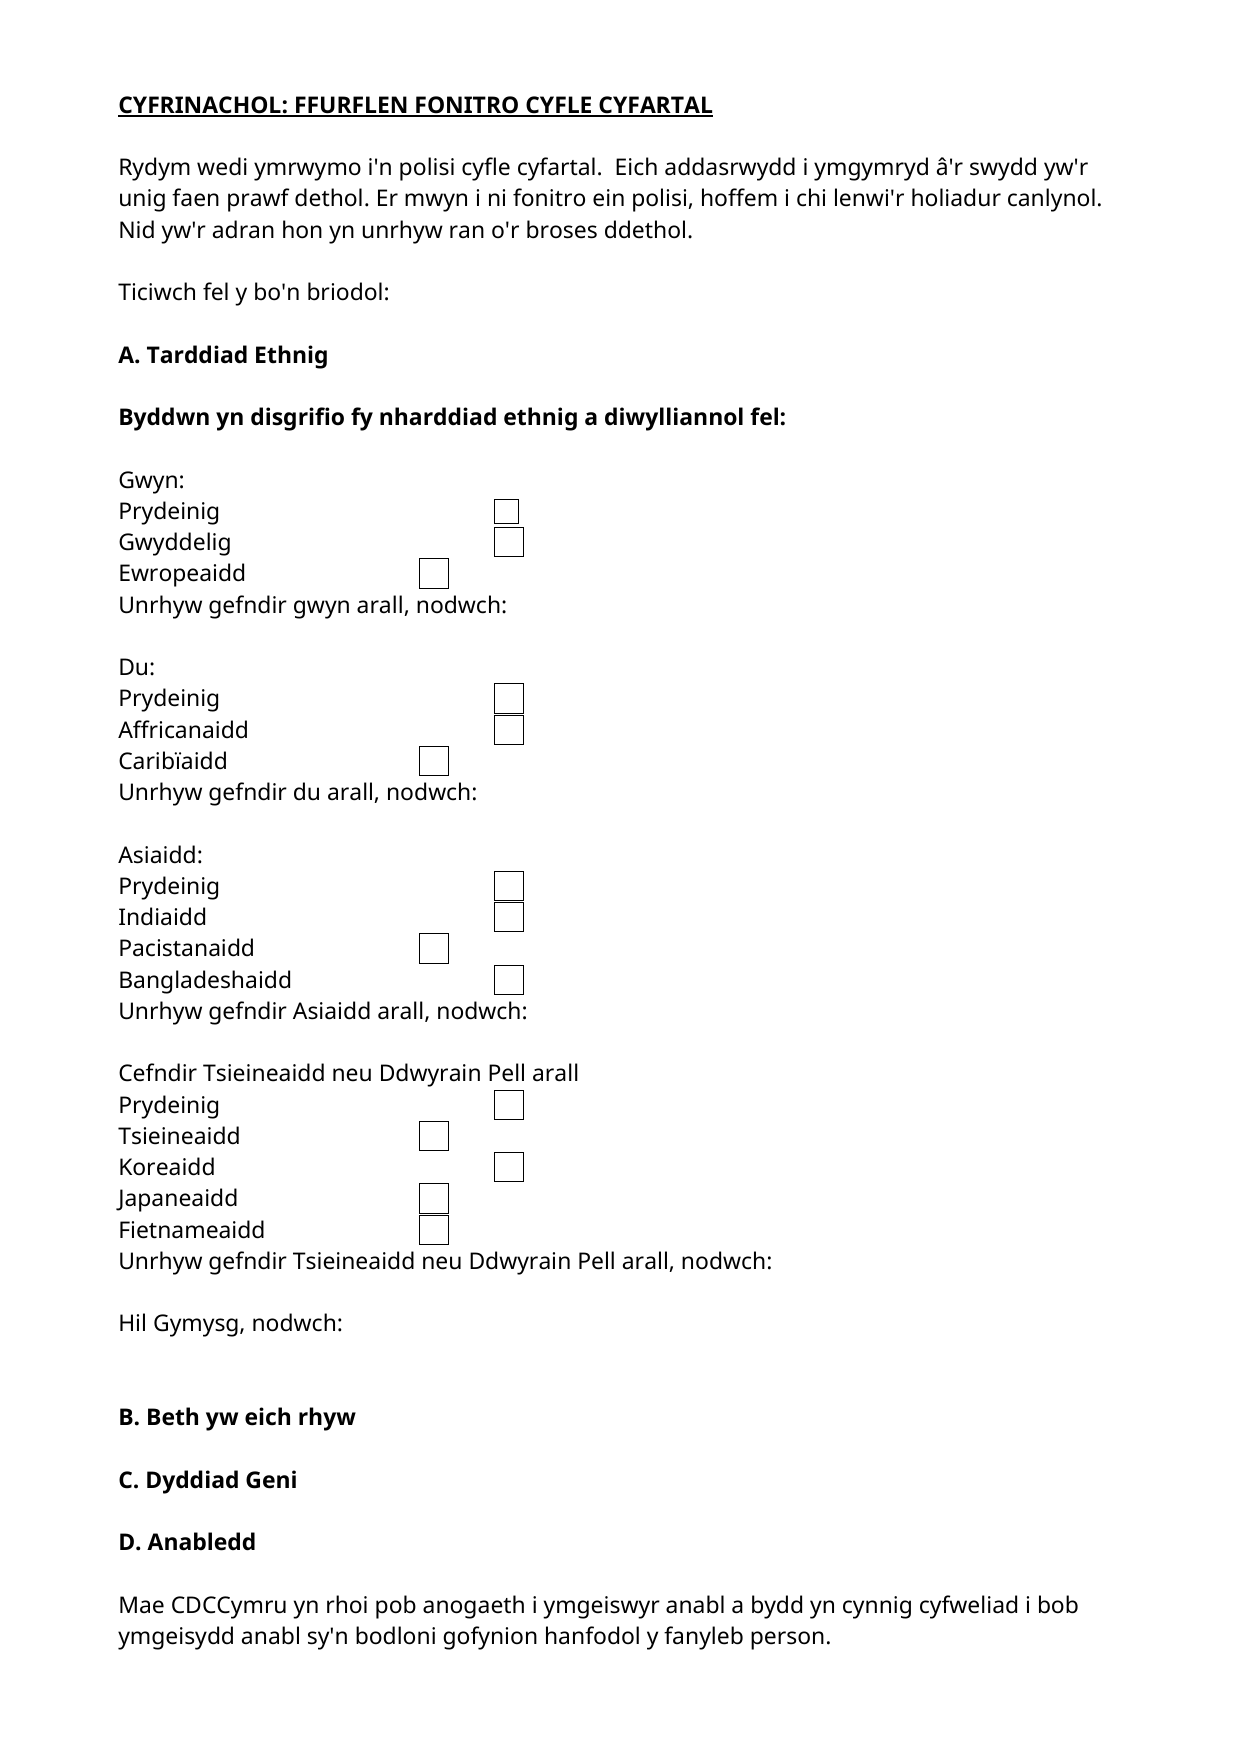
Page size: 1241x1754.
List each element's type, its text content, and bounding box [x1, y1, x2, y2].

text Mae CDCCymru yn rhoi pob anogaeth i ymgeiswyr anabl a bydd yn cynnig cyfweliad i bob ymgeisydd anabl sy'n bodloni gofynion hanfodol y fanyleb person. [118, 1589, 1122, 1651]
text Unrhyw gefndir Tsieineaidd neu Ddwyrain Pell arall, nodwch: [118, 1245, 1122, 1276]
text Unrhyw gefndir Asiaidd arall, nodwch: [118, 995, 1122, 1026]
text Prydeinig [118, 682, 1122, 714]
text Du: [118, 651, 1122, 682]
text Cefndir Tsieineaidd neu Ddwyrain Pell arall [118, 1057, 1122, 1089]
text Hil Gymysg, nodwch: [118, 1307, 1122, 1339]
text Affricanaidd [118, 714, 1122, 745]
text Unrhyw gefndir gwyn arall, nodwch: [118, 589, 1122, 620]
text Ticiwch fel y bo'n briodol: [118, 276, 1122, 307]
text Indiaidd [118, 901, 1122, 932]
text Bangladeshaidd [118, 964, 1122, 995]
text Pacistanaidd [118, 932, 1122, 964]
text Prydeinig [118, 1089, 1122, 1120]
text Byddwn yn disgrifio fy nharddiad ethnig a diwylliannol fel: [118, 401, 1122, 432]
text Unrhyw gefndir du arall, nodwch: [118, 776, 1122, 807]
text Asiaidd: [118, 839, 1122, 870]
text Japaneaidd [118, 1182, 1122, 1214]
text Prydeinig [118, 870, 1122, 901]
text Rydym wedi ymrwymo i'n polisi cyfle cyfartal. Eich addasrwydd i ymgymryd â'r swydd yw'r unig faen prawf dethol. Er mwyn i ni fonitro ein polisi, hoffem i chi lenwi'r holiadur canlynol. Nid yw'r adran hon yn unrhyw ran o'r broses ddethol. [118, 151, 1122, 245]
text C. Dyddiad Geni [118, 1464, 1122, 1495]
text A. Tarddiad Ethnig [118, 339, 1122, 370]
text Ewropeaidd [118, 557, 1122, 589]
text B. Beth yw eich rhyw [118, 1401, 1122, 1432]
text CYFRINACHOL: FFURFLEN FONITRO CYFLE CYFARTAL [118, 89, 1122, 120]
text Tsieineaidd [118, 1120, 1122, 1151]
text Koreaidd [118, 1151, 1122, 1182]
text D. Anabledd [118, 1526, 1122, 1557]
text Prydeinig [118, 495, 1122, 526]
text Gwyn: [118, 464, 1122, 495]
text Fietnameaidd [118, 1214, 1122, 1245]
text Caribïaidd [118, 745, 1122, 776]
text Gwyddelig [118, 526, 1122, 557]
